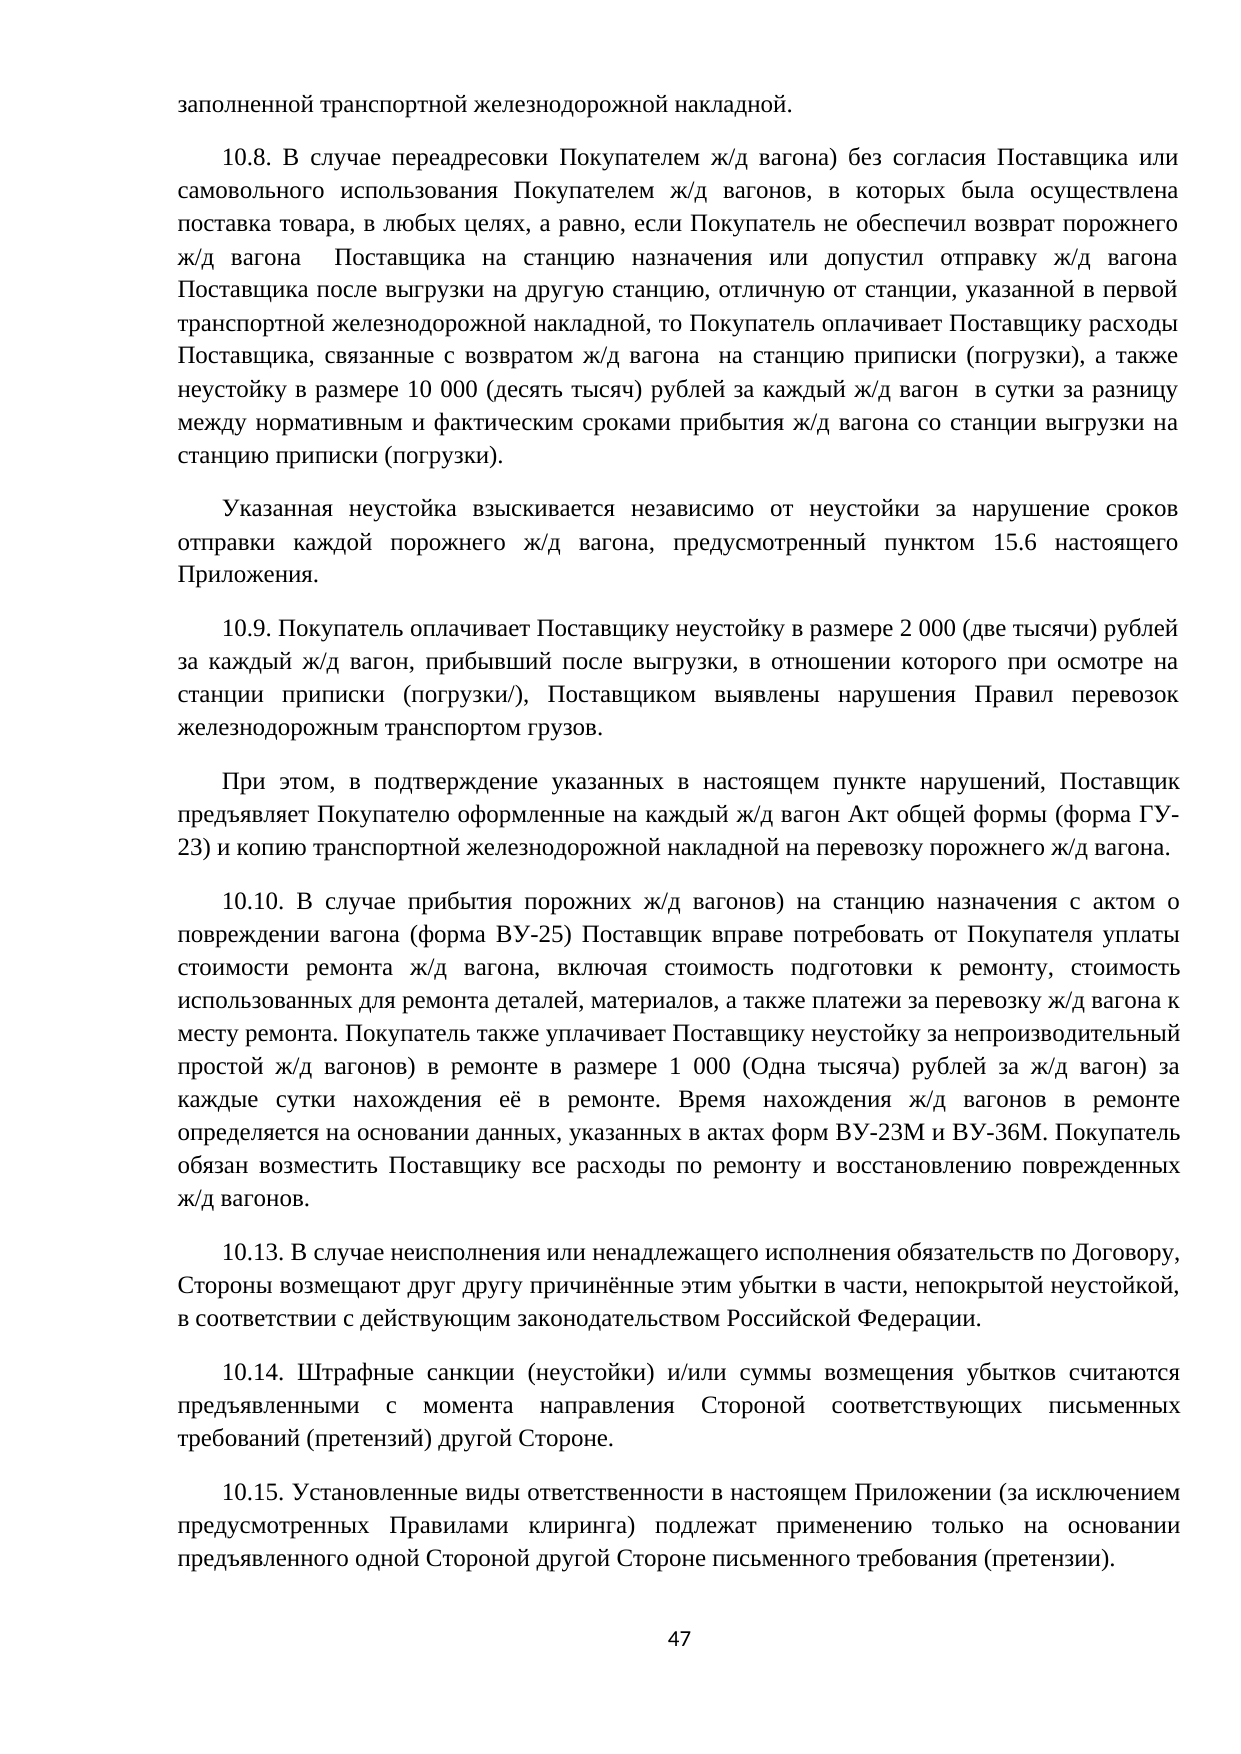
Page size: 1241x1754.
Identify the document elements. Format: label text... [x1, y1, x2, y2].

text Указанная неустойка взыскивается независимо от неустойки за нарушение сроков отправки каждой порожнего ж/д вагона, предусмотренный пунктом 15.6 настоящего Приложения. [177, 493, 1179, 588]
text 10.15. Установленные виды ответственности в настоящем Приложении (за исключением предусмотренных Правилами клиринга) подлежат применению только на основании предъявленного одной Стороной другой Стороне письменного требования (претензии). [177, 1477, 1181, 1572]
text 10.10. В случае прибытия порожних ж/д вагонов) на станцию назначения с актом о повреждении вагона (форма ВУ-25) Поставщик вправе потребовать от Покупателя уплаты стоимости ремонта ж/д вагона, включая стоимость подготовки к ремонту, стоимость использованных для ремонта деталей, материалов, а также платежи за перевозку ж/д вагона к месту ремонта. Покупатель также уплачивает Поставщику неустойку за непроизводительный простой ж/д вагонов) в ремонте в размере 1 000 (Одна тысяча) рублей за ж/д вагон) за каждые сутки нахождения её в ремонте. Время нахождения ж/д вагонов в ремонте определяется на основании данных, указанных в актах форм ВУ-23М и ВУ-36М. Покупатель обязан возместить Поставщику все расходы по ремонту и восстановлению поврежденных ж/д вагонов. [177, 886, 1181, 1212]
text 10.8. В случае переадресовки Покупателем ж/д вагона) без согласия Поставщика или самовольного использования Покупателем ж/д вагонов, в которых была осуществлена поставка товара, в любых целях, а равно, если Покупатель не обеспечил возврат порожнего ж/д вагона Поставщика на станцию назначения или допустил отправку ж/д вагона Поставщика после выгрузки на другую станцию, отличную от станции, указанной в первой транспортной железнодорожной накладной, то Покупатель оплачивает Поставщику расходы Поставщика, связанные с возвратом ж/д вагона на станцию приписки (погрузки), а также неустойку в размере 10 000 (десять тысяч) рублей за каждый ж/д вагон в сутки за разницу между нормативным и фактическим сроками прибытия ж/д вагона со станции выгрузки на станцию приписки (погрузки). [177, 142, 1179, 468]
text 10.13. В случае неисполнения или ненадлежащего исполнения обязательств по Договору, Стороны возмещают друг другу причинённые этим убытки в части, непокрытой неустойкой, в соответствии с действующим законодательством Российской Федерации. [177, 1237, 1181, 1332]
text 10.14. Штрафные санкции (неустойки) и/или суммы возмещения убытков считаются предъявленными с момента направления Стороной соответствующих письменных требований (претензий) другой Стороне. [177, 1357, 1181, 1452]
text 10.9. Покупатель оплачивает Поставщику неустойку в размере 2 000 (две тысячи) рублей за каждый ж/д вагон, прибывший после выгрузки, в отношении которого при осмотре на станции приписки (погрузки/), Поставщиком выявлены нарушения Правил перевозок железнодорожным транспортом грузов. [177, 613, 1179, 741]
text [177, 89, 1179, 117]
text При этом, в подтверждение указанных в настоящем пункте нарушений, Поставщик предъявляет Покупателю оформленные на каждый ж/д вагон Акт общей формы (форма ГУ-23) и копию транспортной железнодорожной накладной на перевозку порожнего ж/д вагона. [177, 766, 1181, 861]
